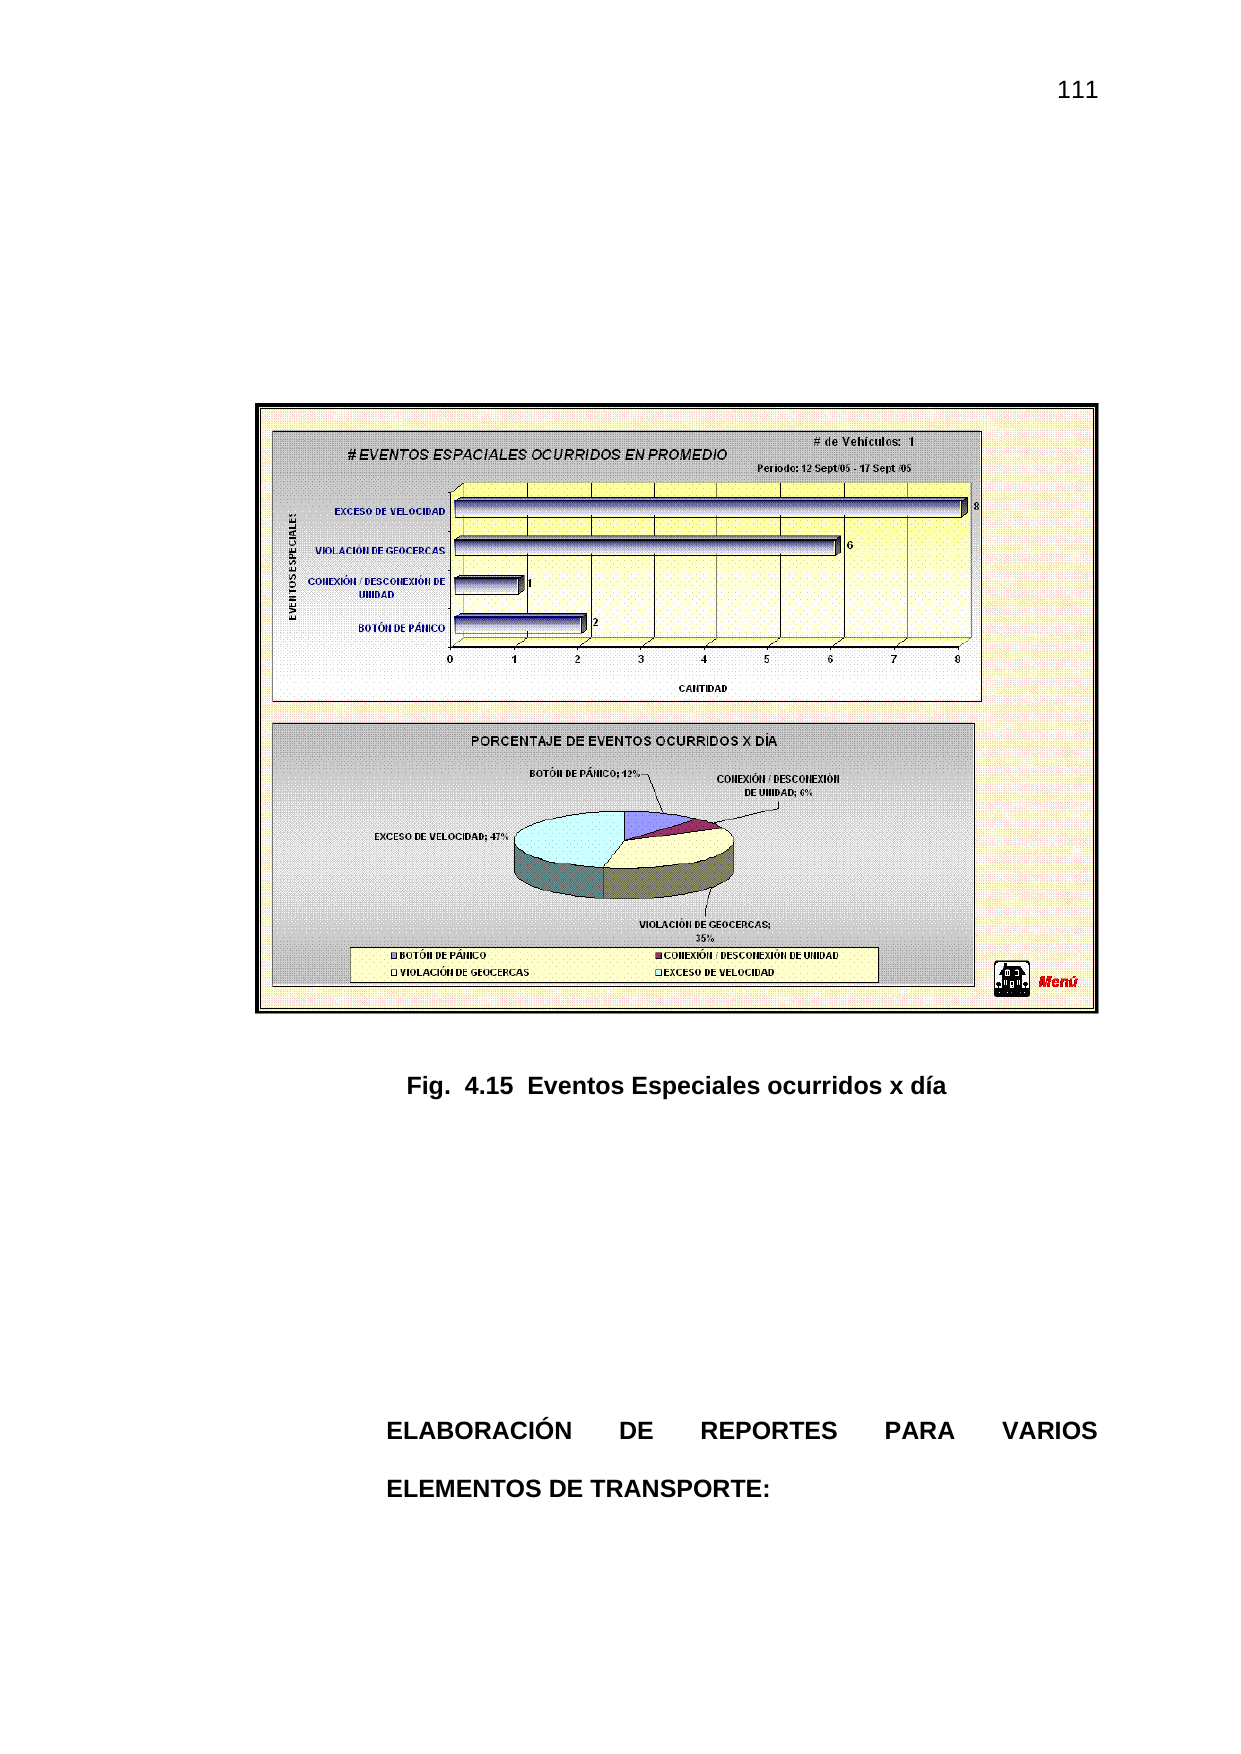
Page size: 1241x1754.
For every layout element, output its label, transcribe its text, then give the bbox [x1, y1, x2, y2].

text Fig. 4.15 Eventos Especiales ocurridos x día [255, 1014, 1098, 1100]
text ELABORACIÓN DE REPORTES PARA VARIOS ELEMENTOS DE TRANSPORTE: [386, 1416, 1098, 1502]
picture [255, 403, 1099, 1014]
